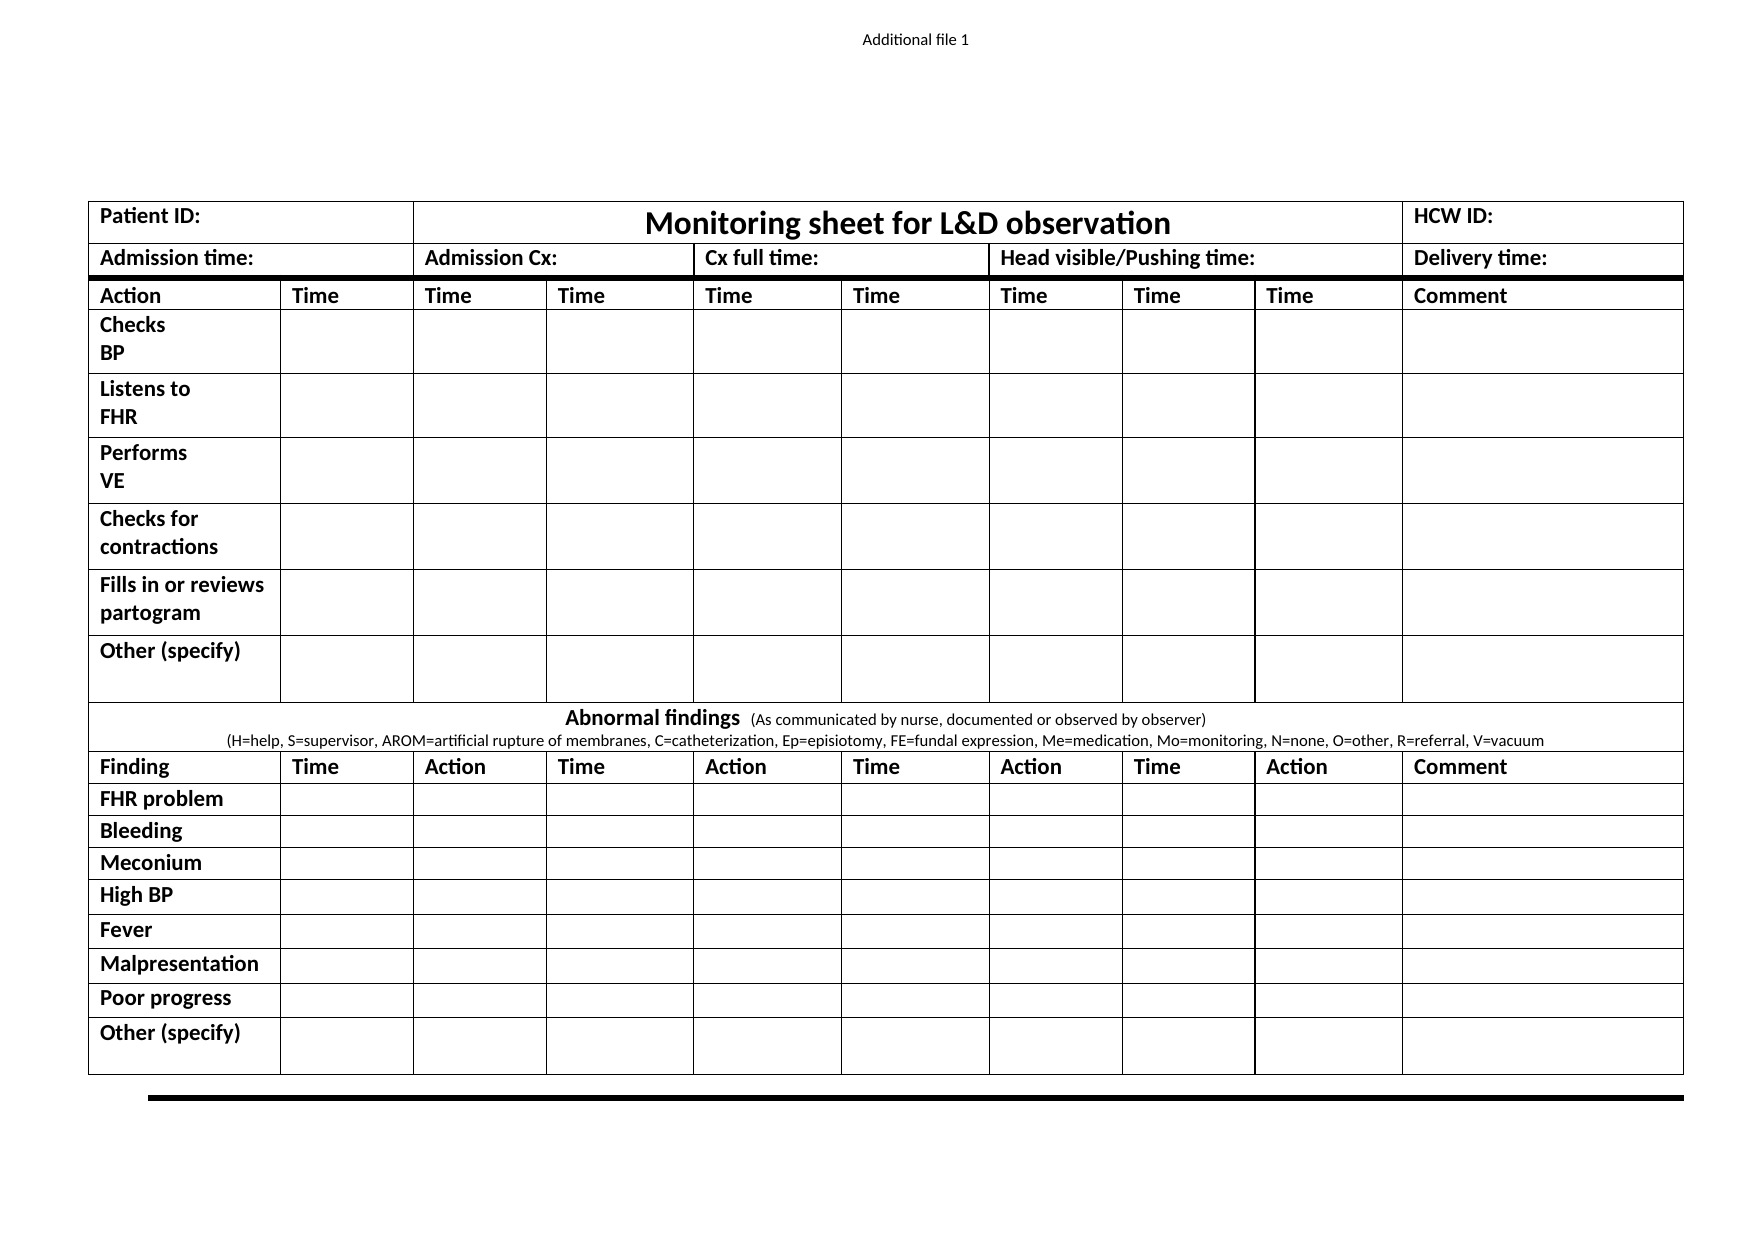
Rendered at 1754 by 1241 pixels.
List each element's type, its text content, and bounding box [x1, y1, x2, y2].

table_cell Time [1123, 281, 1254, 309]
table_cell FHR problem [89, 784, 280, 815]
table_cell Head visible/Pushing time: [990, 244, 1402, 274]
table_cell [990, 504, 1122, 569]
table_cell [990, 438, 1122, 503]
table_header HCW ID: [1403, 202, 1683, 242]
table_cell Time [842, 752, 989, 783]
table_cell [694, 949, 841, 982]
table_cell Meconium [89, 848, 280, 879]
table_cell [1403, 784, 1683, 815]
table_cell [1256, 636, 1402, 702]
table_cell [1123, 310, 1254, 373]
table_cell Bleeding [89, 816, 280, 847]
table_cell Checks BP [89, 310, 280, 373]
table_cell [414, 784, 546, 815]
table_cell Time [694, 281, 841, 309]
table_cell Other (specify) [89, 636, 280, 702]
table_cell Action [89, 281, 280, 309]
table_cell Fever [89, 915, 280, 948]
table_cell [842, 636, 989, 702]
table_cell [1256, 310, 1402, 373]
table_cell Action [414, 752, 546, 783]
table_cell [414, 438, 546, 503]
table_cell Time [842, 281, 989, 309]
table_cell [547, 438, 693, 503]
table_cell [414, 848, 546, 879]
table_cell [694, 816, 841, 847]
table_cell [990, 880, 1122, 914]
table_cell Time [414, 281, 546, 309]
table_cell [842, 848, 989, 879]
table_cell [281, 880, 413, 914]
table_cell Listens to FHR [89, 374, 280, 437]
table_cell [1403, 949, 1683, 982]
table_cell [1403, 570, 1683, 635]
table_cell [842, 949, 989, 982]
table_cell Delivery time: [1403, 244, 1683, 274]
table_cell [547, 784, 693, 815]
table_cell [990, 374, 1122, 437]
table_cell [1403, 880, 1683, 914]
table_cell [694, 570, 841, 635]
table_cell [1256, 1018, 1402, 1074]
table_cell [694, 438, 841, 503]
table_cell [842, 880, 989, 914]
table_cell [414, 915, 546, 948]
table_cell [1256, 984, 1402, 1017]
table_cell [1256, 570, 1402, 635]
table_cell [842, 1018, 989, 1074]
table_cell [1123, 570, 1254, 635]
table_cell [990, 984, 1122, 1017]
table_cell [1123, 949, 1254, 982]
table_cell Action [1256, 752, 1402, 783]
table_cell [547, 504, 693, 569]
table_cell [1403, 504, 1683, 569]
table_cell [1403, 636, 1683, 702]
table_cell [694, 880, 841, 914]
table_cell [842, 570, 989, 635]
table_cell Admission time: [89, 244, 413, 274]
table_cell [414, 374, 546, 437]
table_cell Time [281, 752, 413, 783]
table_cell [694, 848, 841, 879]
table_cell [1256, 438, 1402, 503]
table_cell Time [1123, 752, 1254, 783]
table_cell Poor progress [89, 984, 280, 1017]
table_cell Checks for contractions [89, 504, 280, 569]
table_cell Cx full time: [695, 244, 988, 274]
table_header Patient ID: [89, 202, 413, 242]
table_cell Action [990, 752, 1122, 783]
table_cell Comment [1403, 752, 1683, 783]
table_cell [694, 636, 841, 702]
table_cell [694, 504, 841, 569]
table_cell [281, 816, 413, 847]
table_cell Time [547, 281, 693, 309]
table_cell [694, 784, 841, 815]
table_cell [694, 915, 841, 948]
table_cell [414, 636, 546, 702]
table_cell [1123, 438, 1254, 503]
table_cell [547, 310, 693, 373]
table_cell [1403, 438, 1683, 503]
table_cell [547, 848, 693, 879]
table_cell [694, 374, 841, 437]
table_cell [1256, 784, 1402, 815]
table_cell [990, 848, 1122, 879]
table_cell [1123, 880, 1254, 914]
table_cell [547, 984, 693, 1017]
table_cell High BP [89, 880, 280, 914]
table_cell Action [694, 752, 841, 783]
table_cell Time [1256, 281, 1402, 309]
table_cell [547, 570, 693, 635]
table_cell [990, 1018, 1122, 1074]
table_cell [1256, 880, 1402, 914]
table_cell [414, 504, 546, 569]
table_cell [414, 816, 546, 847]
table_cell [842, 915, 989, 948]
table_cell [547, 636, 693, 702]
table_cell Admission Cx: [414, 244, 693, 274]
table_cell Time [281, 281, 413, 309]
table_cell [1256, 848, 1402, 879]
table_cell [281, 848, 413, 879]
table_cell Time [547, 752, 693, 783]
table_cell [547, 880, 693, 914]
table_cell [281, 984, 413, 1017]
table_cell [842, 984, 989, 1017]
table_cell [842, 816, 989, 847]
table_cell [694, 310, 841, 373]
table_cell Fills in or reviews partogram [89, 570, 280, 635]
table_cell [1256, 915, 1402, 948]
table_cell [281, 636, 413, 702]
table_cell [990, 949, 1122, 982]
table_cell Other (specify) [89, 1018, 280, 1074]
table_cell Abnormal findings (As communicated by nurse, documented or observed by observer) (H=help, S=supervisor, AROM=artificial rupture of membranes, C=catheterization, Ep=episiotomy, FE=fundal expression, Me=medication, Mo=monitoring, N=none, O=other, R=referral, V=vacuum [89, 703, 1683, 751]
table_cell [547, 816, 693, 847]
table_cell [281, 949, 413, 982]
table_cell [281, 438, 413, 503]
table_cell [990, 310, 1122, 373]
table_cell [1256, 949, 1402, 982]
table_cell [1123, 636, 1254, 702]
table_cell [414, 984, 546, 1017]
table_cell [1123, 1018, 1254, 1074]
table_cell [990, 570, 1122, 635]
table_cell [1403, 1018, 1683, 1074]
table_cell [694, 984, 841, 1017]
table_cell [842, 438, 989, 503]
table_cell [1123, 784, 1254, 815]
table_cell [842, 504, 989, 569]
table_cell [281, 1018, 413, 1074]
table_cell Malpresentation [89, 949, 280, 982]
table_header Monitoring sheet for L&D observation [414, 202, 1402, 242]
table_cell Comment [1403, 281, 1683, 309]
table_cell Performs VE [89, 438, 280, 503]
table_cell [281, 784, 413, 815]
table_cell [281, 915, 413, 948]
table_cell [1403, 984, 1683, 1017]
table_cell [414, 880, 546, 914]
table_cell [990, 816, 1122, 847]
table_cell [547, 1018, 693, 1074]
table_cell [1123, 374, 1254, 437]
table_cell [414, 310, 546, 373]
table_cell [1256, 374, 1402, 437]
table_cell [281, 570, 413, 635]
table_cell Finding [89, 752, 280, 783]
table_cell [281, 374, 413, 437]
table_cell [414, 949, 546, 982]
table_cell [842, 310, 989, 373]
table_cell [990, 784, 1122, 815]
table_cell [1403, 816, 1683, 847]
table_cell [547, 949, 693, 982]
table_cell [414, 1018, 546, 1074]
table_cell [990, 915, 1122, 948]
table_cell [414, 570, 546, 635]
table_cell [1123, 816, 1254, 847]
table_cell [842, 374, 989, 437]
table_cell [1123, 984, 1254, 1017]
table_cell [1256, 816, 1402, 847]
table_cell [1403, 310, 1683, 373]
table_cell [1403, 374, 1683, 437]
table_cell [990, 636, 1122, 702]
table_cell [1123, 504, 1254, 569]
table_cell [842, 784, 989, 815]
table_cell [547, 374, 693, 437]
table_cell [281, 310, 413, 373]
table_cell [281, 504, 413, 569]
table_cell [1123, 915, 1254, 948]
table_cell [547, 915, 693, 948]
table_cell [1403, 848, 1683, 879]
table_cell Time [990, 281, 1122, 309]
table_cell [1403, 915, 1683, 948]
table_cell [1256, 504, 1402, 569]
table_cell [1123, 848, 1254, 879]
table_cell [694, 1018, 841, 1074]
